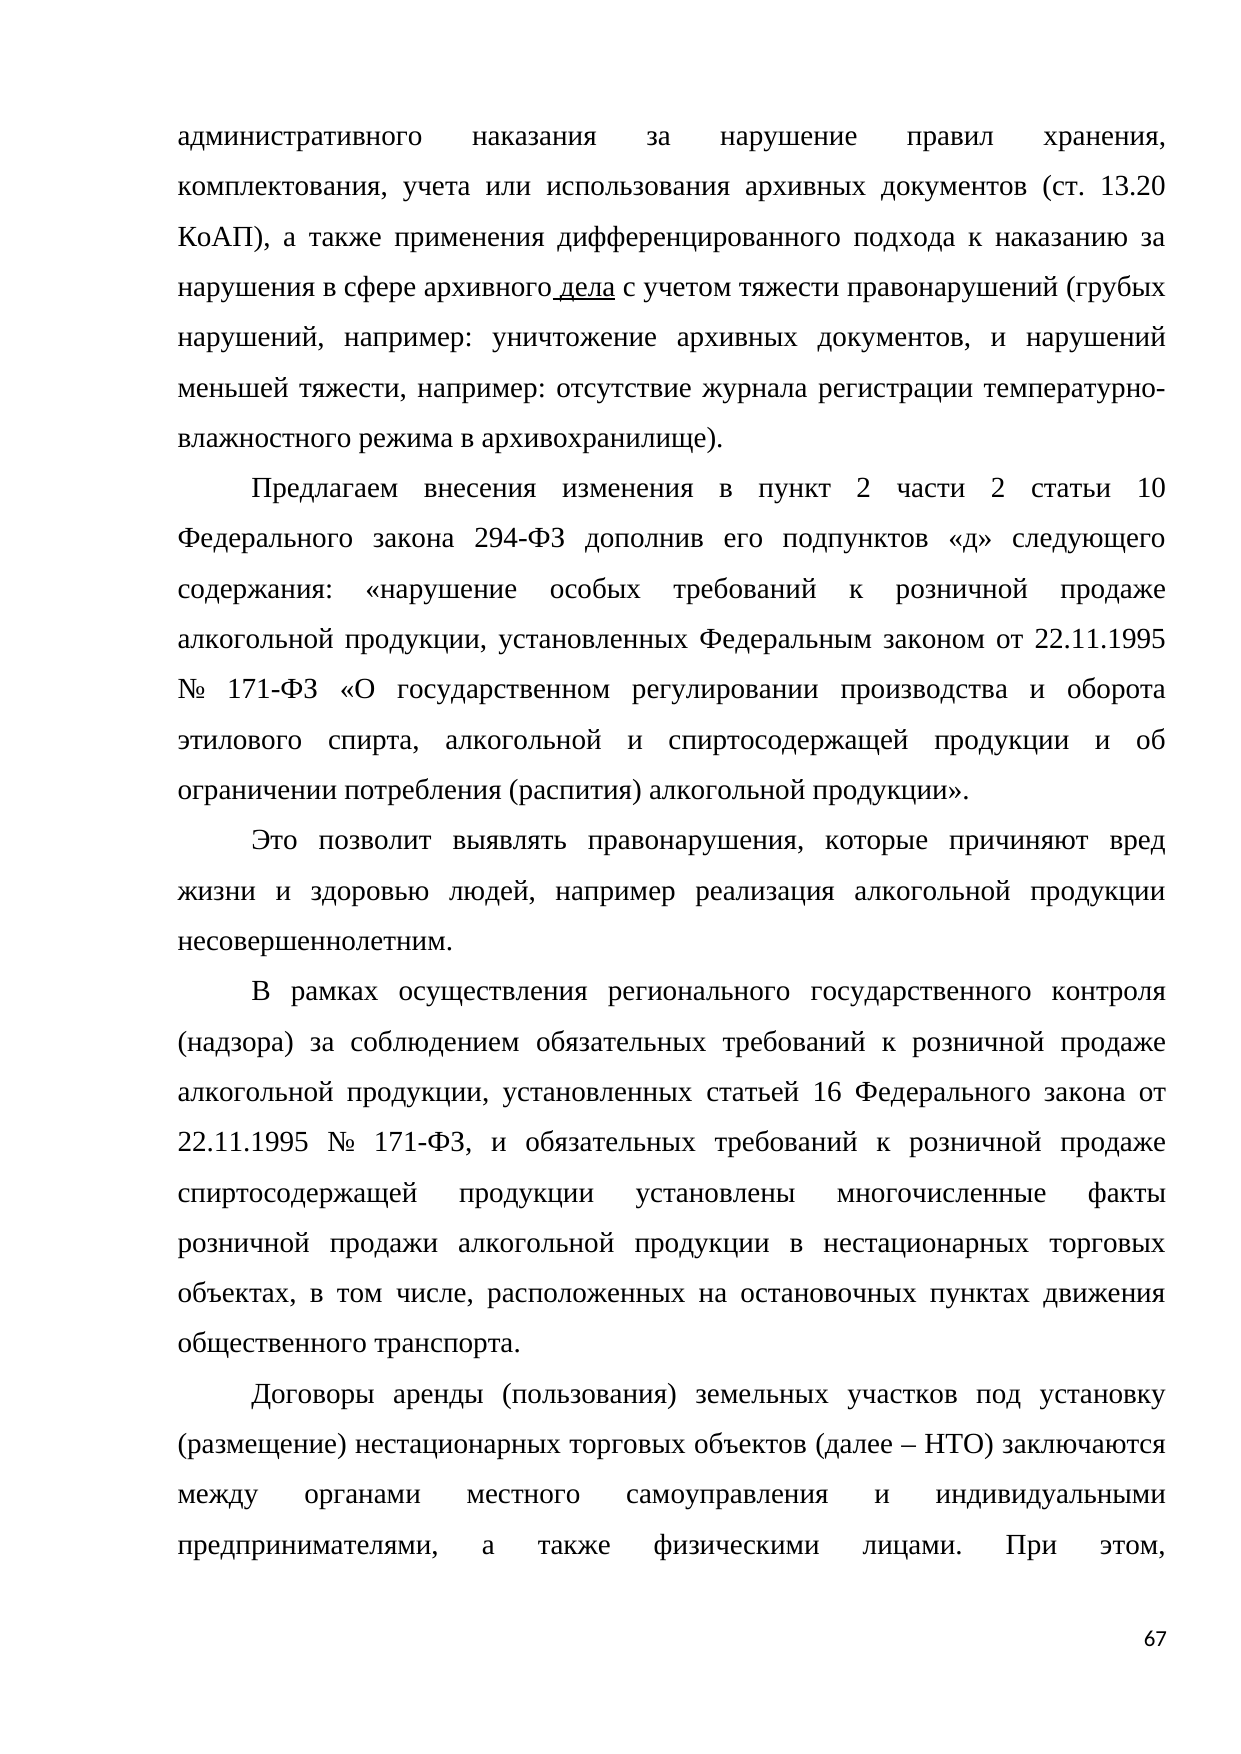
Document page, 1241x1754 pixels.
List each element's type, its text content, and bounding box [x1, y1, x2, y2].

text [177, 118, 1167, 453]
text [177, 1376, 1167, 1560]
text В рамках осуществления регионального государственного контроля (надзора) за соблюдением обязательных требований к розничной продаже алкогольной продукции, установленных статьей 16 Федерального закона от 22.11.1995 № 171-ФЗ, и обязательных требований к розничной продаже спиртосодержащей продукции установлены многочисленные факты розничной продажи алкогольной продукции в нестационарных торговых объектах, в том числе, расположенных на остановочных пунктах движения общественного транспорта. [177, 973, 1167, 1359]
text Предлагаем внесения изменения в пункт 2 части 2 статьи 10 Федерального закона 294-ФЗ дополнив его подпунктов «д» следующего содержания: «нарушение особых требований к розничной продаже алкогольной продукции, установленных Федеральным законом от 22.11.1995 № 171-ФЗ «О государственном регулировании производства и оборота этилового спирта, алкогольной и спиртосодержащей продукции и об ограничении потребления (распития) алкогольной продукции». [177, 470, 1167, 806]
text Это позволит выявлять правонарушения, которые причиняют вред жизни и здоровью людей, например реализация алкогольной продукции несовершеннолетним. [177, 822, 1167, 957]
